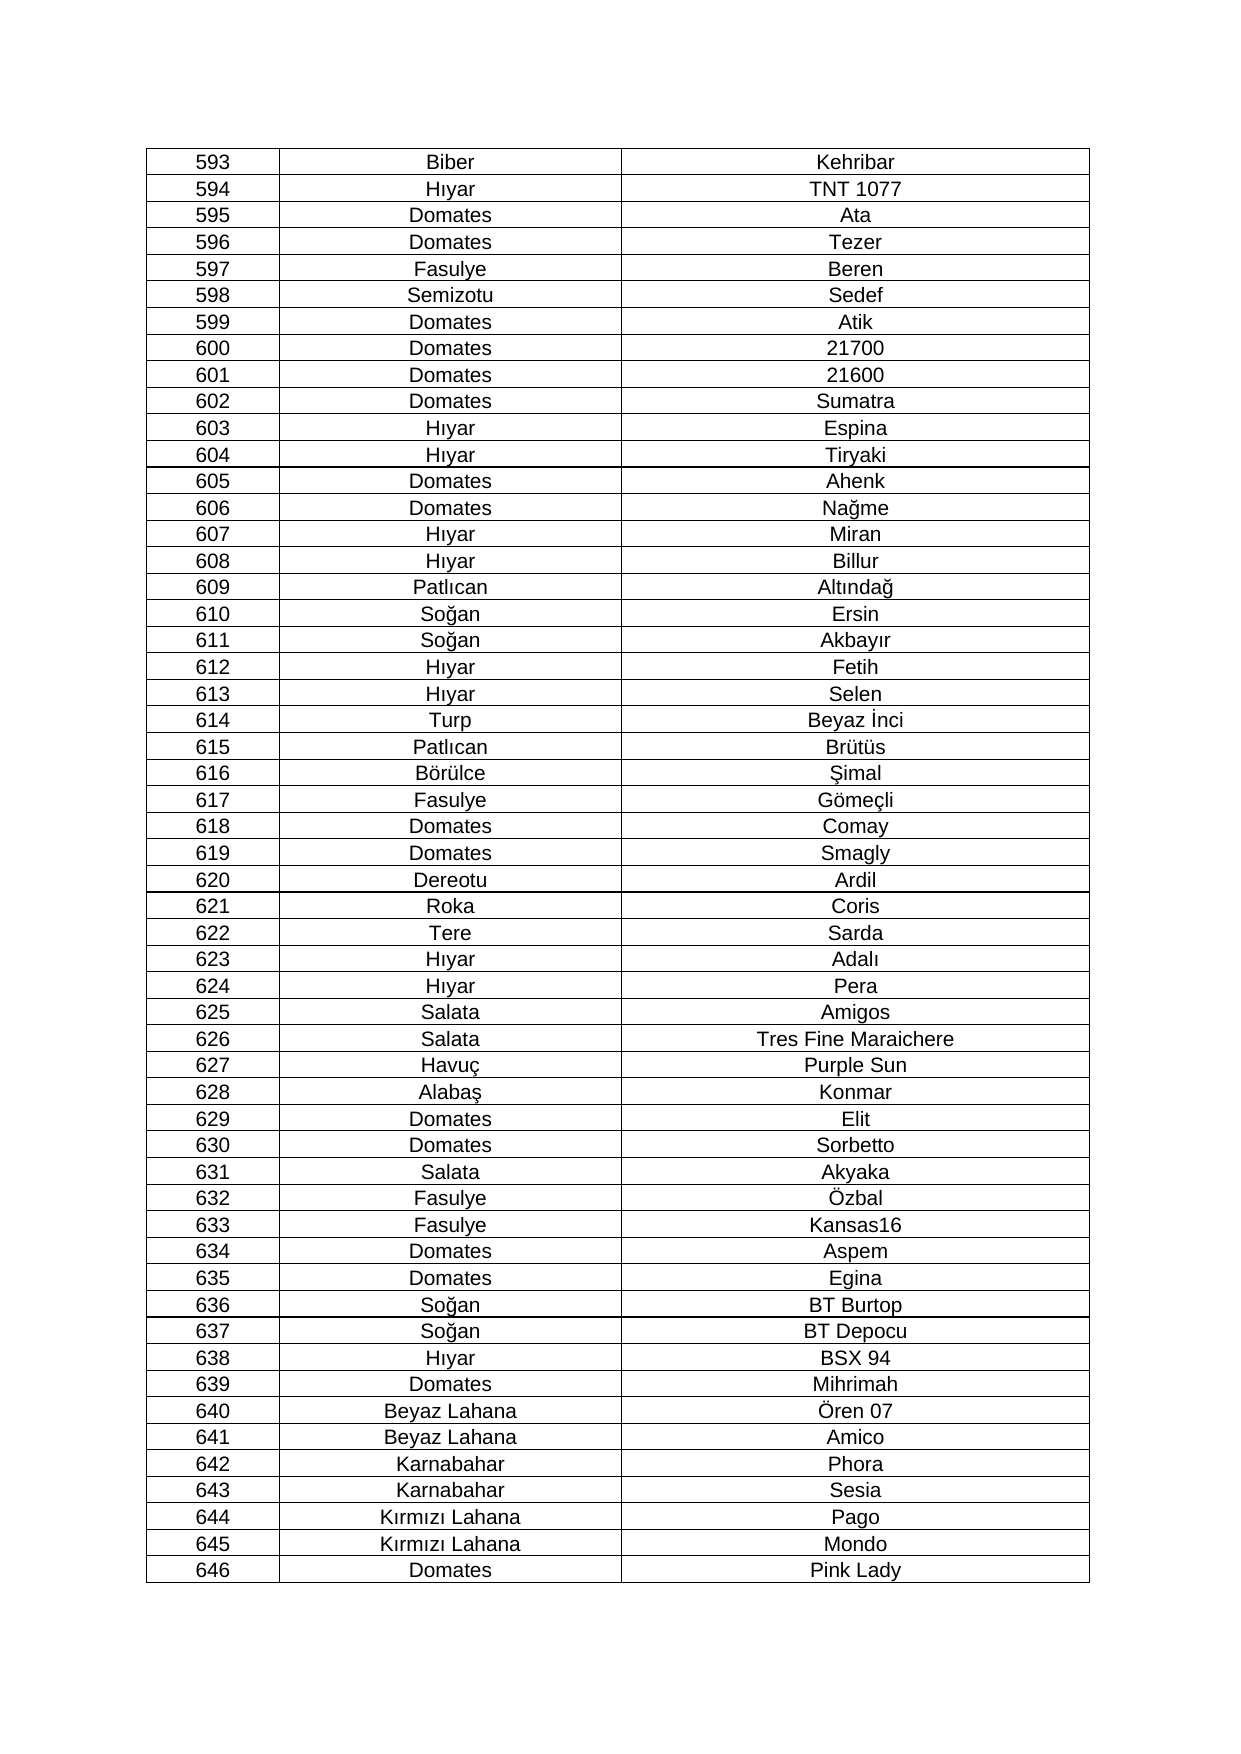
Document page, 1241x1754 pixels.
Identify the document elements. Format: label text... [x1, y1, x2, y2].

table_cell Adalı [622, 946, 1089, 971]
table_cell Akbayır [622, 627, 1089, 652]
table_cell Hıyar [280, 1344, 621, 1369]
table_cell Salata [280, 999, 621, 1024]
table_cell Hıyar [280, 414, 621, 440]
table_cell 21600 [622, 361, 1089, 387]
table_cell 610 [147, 600, 279, 626]
table_cell 597 [147, 255, 279, 280]
table_cell Coris [622, 893, 1089, 918]
table_cell 646 [147, 1556, 279, 1582]
table_cell 641 [147, 1424, 279, 1449]
table_cell Kırmızı Lahana [280, 1503, 621, 1529]
table_cell Roka [280, 893, 621, 918]
table_cell 618 [147, 813, 279, 838]
table_cell Sesia [622, 1477, 1089, 1502]
table_cell 21700 [622, 335, 1089, 360]
table_cell Patlıcan [280, 733, 621, 758]
table_cell Fasulye [280, 1211, 621, 1237]
table_cell Tiryaki [622, 441, 1089, 466]
table_cell 595 [147, 202, 279, 227]
table_cell 625 [147, 999, 279, 1024]
table_cell Hıyar [280, 680, 621, 705]
table_cell 596 [147, 228, 279, 254]
table_cell 639 [147, 1371, 279, 1396]
table_cell Pink Lady [622, 1556, 1089, 1582]
table_cell Domates [280, 468, 621, 493]
table_cell Beyaz Lahana [280, 1397, 621, 1423]
table_cell Domates [280, 839, 621, 865]
table_cell Beyaz İnci [622, 706, 1089, 732]
table_cell Phora [622, 1450, 1089, 1476]
table_cell Domates [280, 361, 621, 387]
table_cell Atik [622, 308, 1089, 333]
table_cell 629 [147, 1105, 279, 1130]
table_cell Domates [280, 494, 621, 519]
table_cell Turp [280, 706, 621, 732]
table_cell 621 [147, 893, 279, 918]
table_cell 593 [147, 149, 279, 174]
table_cell Purple Sun [622, 1052, 1089, 1077]
table_cell Patlıcan [280, 574, 621, 599]
table_cell Börülce [280, 760, 621, 785]
table_cell 605 [147, 468, 279, 493]
table_cell 623 [147, 946, 279, 971]
table_cell Domates [280, 335, 621, 360]
table_cell Soğan [280, 600, 621, 626]
table_cell Ören 07 [622, 1397, 1089, 1423]
table_cell 619 [147, 839, 279, 865]
table_cell Sedef [622, 281, 1089, 307]
table_cell 620 [147, 866, 279, 891]
table_cell 633 [147, 1211, 279, 1237]
table_cell Domates [280, 228, 621, 254]
table_cell Kehribar [622, 149, 1089, 174]
table_cell Soğan [280, 627, 621, 652]
table_cell Şimal [622, 760, 1089, 785]
table_cell BT Depocu [622, 1318, 1089, 1343]
table_cell Brütüs [622, 733, 1089, 758]
table_cell Domates [280, 1131, 621, 1157]
table_cell Dereotu [280, 866, 621, 891]
table_cell Tezer [622, 228, 1089, 254]
table_cell Konmar [622, 1078, 1089, 1104]
table_cell Hıyar [280, 946, 621, 971]
table_cell TNT 1077 [622, 175, 1089, 201]
table_cell Fetih [622, 653, 1089, 679]
table_cell Smagly [622, 839, 1089, 865]
table_cell Domates [280, 308, 621, 333]
table_cell Salata [280, 1158, 621, 1183]
table_cell BT Burtop [622, 1291, 1089, 1316]
table_cell Domates [280, 1238, 621, 1263]
table_cell Nağme [622, 494, 1089, 519]
table_cell 616 [147, 760, 279, 785]
table_cell Pago [622, 1503, 1089, 1529]
table_cell Özbal [622, 1185, 1089, 1210]
table_cell 626 [147, 1025, 279, 1051]
table_cell Tere [280, 919, 621, 944]
table_cell 611 [147, 627, 279, 652]
table_cell 594 [147, 175, 279, 201]
table_cell 615 [147, 733, 279, 758]
table_cell Kırmızı Lahana [280, 1530, 621, 1555]
table_cell Fasulye [280, 786, 621, 812]
table_cell Gömeçli [622, 786, 1089, 812]
table_cell Ardil [622, 866, 1089, 891]
table_cell Mondo [622, 1530, 1089, 1555]
table_cell 613 [147, 680, 279, 705]
table_cell Biber [280, 149, 621, 174]
table_cell 617 [147, 786, 279, 812]
table_cell Hıyar [280, 175, 621, 201]
table_cell Fasulye [280, 1185, 621, 1210]
table_cell BSX 94 [622, 1344, 1089, 1369]
table_cell 603 [147, 414, 279, 440]
table_cell Billur [622, 547, 1089, 573]
table_cell Havuç [280, 1052, 621, 1077]
table_cell Ersin [622, 600, 1089, 626]
table_cell 602 [147, 388, 279, 413]
table_cell 601 [147, 361, 279, 387]
table_cell Kansas16 [622, 1211, 1089, 1237]
table_cell Karnabahar [280, 1477, 621, 1502]
table_cell Sumatra [622, 388, 1089, 413]
table_cell Pera [622, 972, 1089, 998]
table_cell Domates [280, 1371, 621, 1396]
table_cell Mihrimah [622, 1371, 1089, 1396]
table_cell Comay [622, 813, 1089, 838]
table_cell 612 [147, 653, 279, 679]
table_cell 644 [147, 1503, 279, 1529]
table_cell Beren [622, 255, 1089, 280]
table_cell Sorbetto [622, 1131, 1089, 1157]
table_cell 622 [147, 919, 279, 944]
table_cell Soğan [280, 1318, 621, 1343]
table_cell 606 [147, 494, 279, 519]
table_cell 627 [147, 1052, 279, 1077]
table_cell Salata [280, 1025, 621, 1051]
table_cell Hıyar [280, 653, 621, 679]
table_cell 607 [147, 521, 279, 546]
table_cell Hıyar [280, 547, 621, 573]
table_cell 638 [147, 1344, 279, 1369]
table_cell Domates [280, 1556, 621, 1582]
table_cell 640 [147, 1397, 279, 1423]
table_cell Elit [622, 1105, 1089, 1130]
table_cell 635 [147, 1264, 279, 1290]
table_cell Domates [280, 388, 621, 413]
table_cell Sarda [622, 919, 1089, 944]
table_cell 624 [147, 972, 279, 998]
table_cell 604 [147, 441, 279, 466]
table_cell Fasulye [280, 255, 621, 280]
table_cell Hıyar [280, 521, 621, 546]
table_cell 632 [147, 1185, 279, 1210]
table_cell 614 [147, 706, 279, 732]
table_cell Miran [622, 521, 1089, 546]
table_cell Hıyar [280, 972, 621, 998]
table_cell Soğan [280, 1291, 621, 1316]
table_cell 609 [147, 574, 279, 599]
table_cell Amigos [622, 999, 1089, 1024]
table_cell 608 [147, 547, 279, 573]
table_cell Ata [622, 202, 1089, 227]
table_cell 631 [147, 1158, 279, 1183]
table_cell Amico [622, 1424, 1089, 1449]
table_cell Espina [622, 414, 1089, 440]
table_cell Semizotu [280, 281, 621, 307]
table_cell Domates [280, 1105, 621, 1130]
table_cell Altındağ [622, 574, 1089, 599]
table_cell 628 [147, 1078, 279, 1104]
table_cell Egina [622, 1264, 1089, 1290]
table_cell Domates [280, 202, 621, 227]
table_cell 642 [147, 1450, 279, 1476]
table_cell Domates [280, 1264, 621, 1290]
table_cell Domates [280, 813, 621, 838]
table_cell 637 [147, 1318, 279, 1343]
table_cell 598 [147, 281, 279, 307]
table_cell 636 [147, 1291, 279, 1316]
table_cell Tres Fine Maraichere [622, 1025, 1089, 1051]
table_cell Hıyar [280, 441, 621, 466]
table_cell 630 [147, 1131, 279, 1157]
table_cell Karnabahar [280, 1450, 621, 1476]
table_cell Ahenk [622, 468, 1089, 493]
table_cell 634 [147, 1238, 279, 1263]
table_cell Beyaz Lahana [280, 1424, 621, 1449]
table_cell 645 [147, 1530, 279, 1555]
table_cell 600 [147, 335, 279, 360]
table_cell Alabaş [280, 1078, 621, 1104]
table_cell Aspem [622, 1238, 1089, 1263]
table_cell Akyaka [622, 1158, 1089, 1183]
table_cell Selen [622, 680, 1089, 705]
table_cell 643 [147, 1477, 279, 1502]
table_cell 599 [147, 308, 279, 333]
